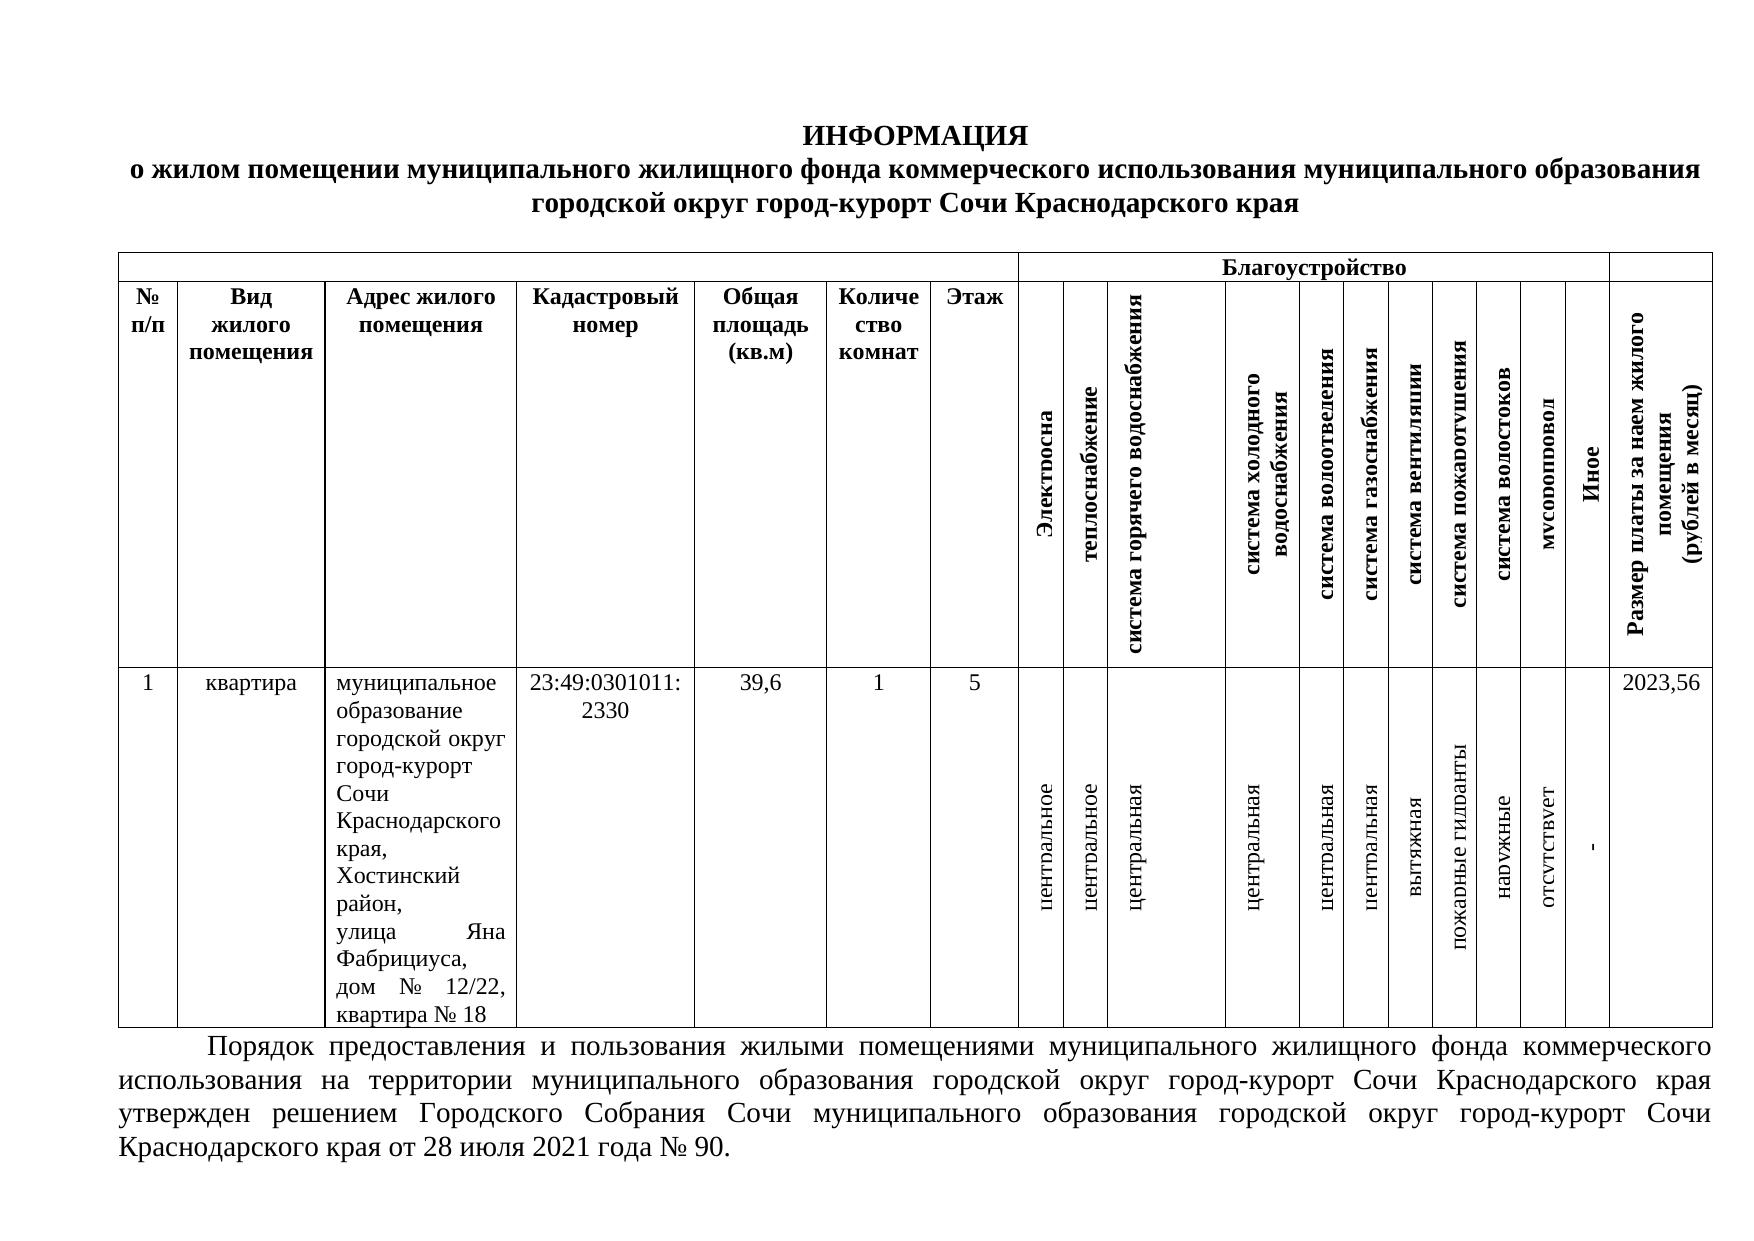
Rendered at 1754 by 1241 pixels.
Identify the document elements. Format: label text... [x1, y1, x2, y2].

table_cell центральное [1019, 668, 1063, 1027]
table_cell вытяжная [1389, 668, 1432, 1027]
text о жилом помещении муниципального жилищного фонда коммерческого использования муниципального образования городской округ город-курорт Сочи Краснодарского края [118, 152, 1713, 219]
table_cell Вид жилого помещения [178, 282, 324, 667]
table_cell Иное [1566, 282, 1609, 667]
table_cell 39,6 [695, 668, 826, 1027]
table_cell система вентиляции [1389, 282, 1432, 667]
text ИНФОРМАЦИЯ [118, 118, 1713, 152]
table_cell 1 [827, 668, 930, 1027]
table_header Благоустройство [1019, 253, 1609, 281]
table_cell Общая площадь (кв.м) [695, 282, 826, 667]
table_cell центральное [1064, 668, 1107, 1027]
table_cell система холодного водоснабжения [1226, 282, 1299, 667]
table_cell 1 [119, 668, 177, 1027]
table_cell Этаж [931, 282, 1018, 667]
table_cell муниципальное образование городской округ город-курорт Сочи Краснодарского края, Хостинский район, улица Яна Фабрициуса, дом № 12/22, квартира № 18 [326, 668, 516, 1027]
table_cell мусоропровод [1521, 282, 1565, 667]
table_cell - [1566, 668, 1609, 1027]
table_header [119, 253, 1018, 281]
table_header [1610, 253, 1712, 281]
table_cell система пожаротушения [1433, 282, 1476, 667]
table_cell Адрес жилого помещения [326, 282, 516, 667]
table_cell 5 [931, 668, 1018, 1027]
table_cell система водостоков [1477, 282, 1520, 667]
table_cell теплоснабжение [1064, 282, 1107, 667]
table_cell пожарные гидранты [1433, 668, 1476, 1027]
table_cell отсутствует [1521, 668, 1565, 1027]
table_cell система водоотведения [1300, 282, 1343, 667]
table_cell система газоснабжения [1344, 282, 1388, 667]
table_cell квартира [178, 668, 324, 1027]
table_cell центральная [1108, 668, 1225, 1027]
table_cell наружные [1477, 668, 1520, 1027]
table_cell Кадастровый номер [517, 282, 694, 667]
table_cell № п/п [119, 282, 177, 667]
table_cell Размер платы за наем жилого помещения (рублей в месяц) [1610, 282, 1712, 667]
table_cell Количество комнат [827, 282, 930, 667]
table_cell центральная [1300, 668, 1343, 1027]
table_cell система горячего водоснабжения [1108, 282, 1225, 667]
table_cell Электросна бжение [1019, 282, 1063, 667]
text Порядок предоставления и пользования жилыми помещениями муниципального жилищного фонда коммерческого использования на территории муниципального образования городской округ город-курорт Сочи Краснодарского края утвержден решением Городского Собрания Сочи муниципального образования городской округ город-курорт Сочи Краснодарского края от 28 июля 2021 года № 90. [118, 1028, 1713, 1162]
table_cell 2023,56 [1610, 668, 1712, 1027]
table_cell центральная [1226, 668, 1299, 1027]
table_cell центральная [1344, 668, 1388, 1027]
table_cell 23:49:0301011:2330 [517, 668, 694, 1027]
